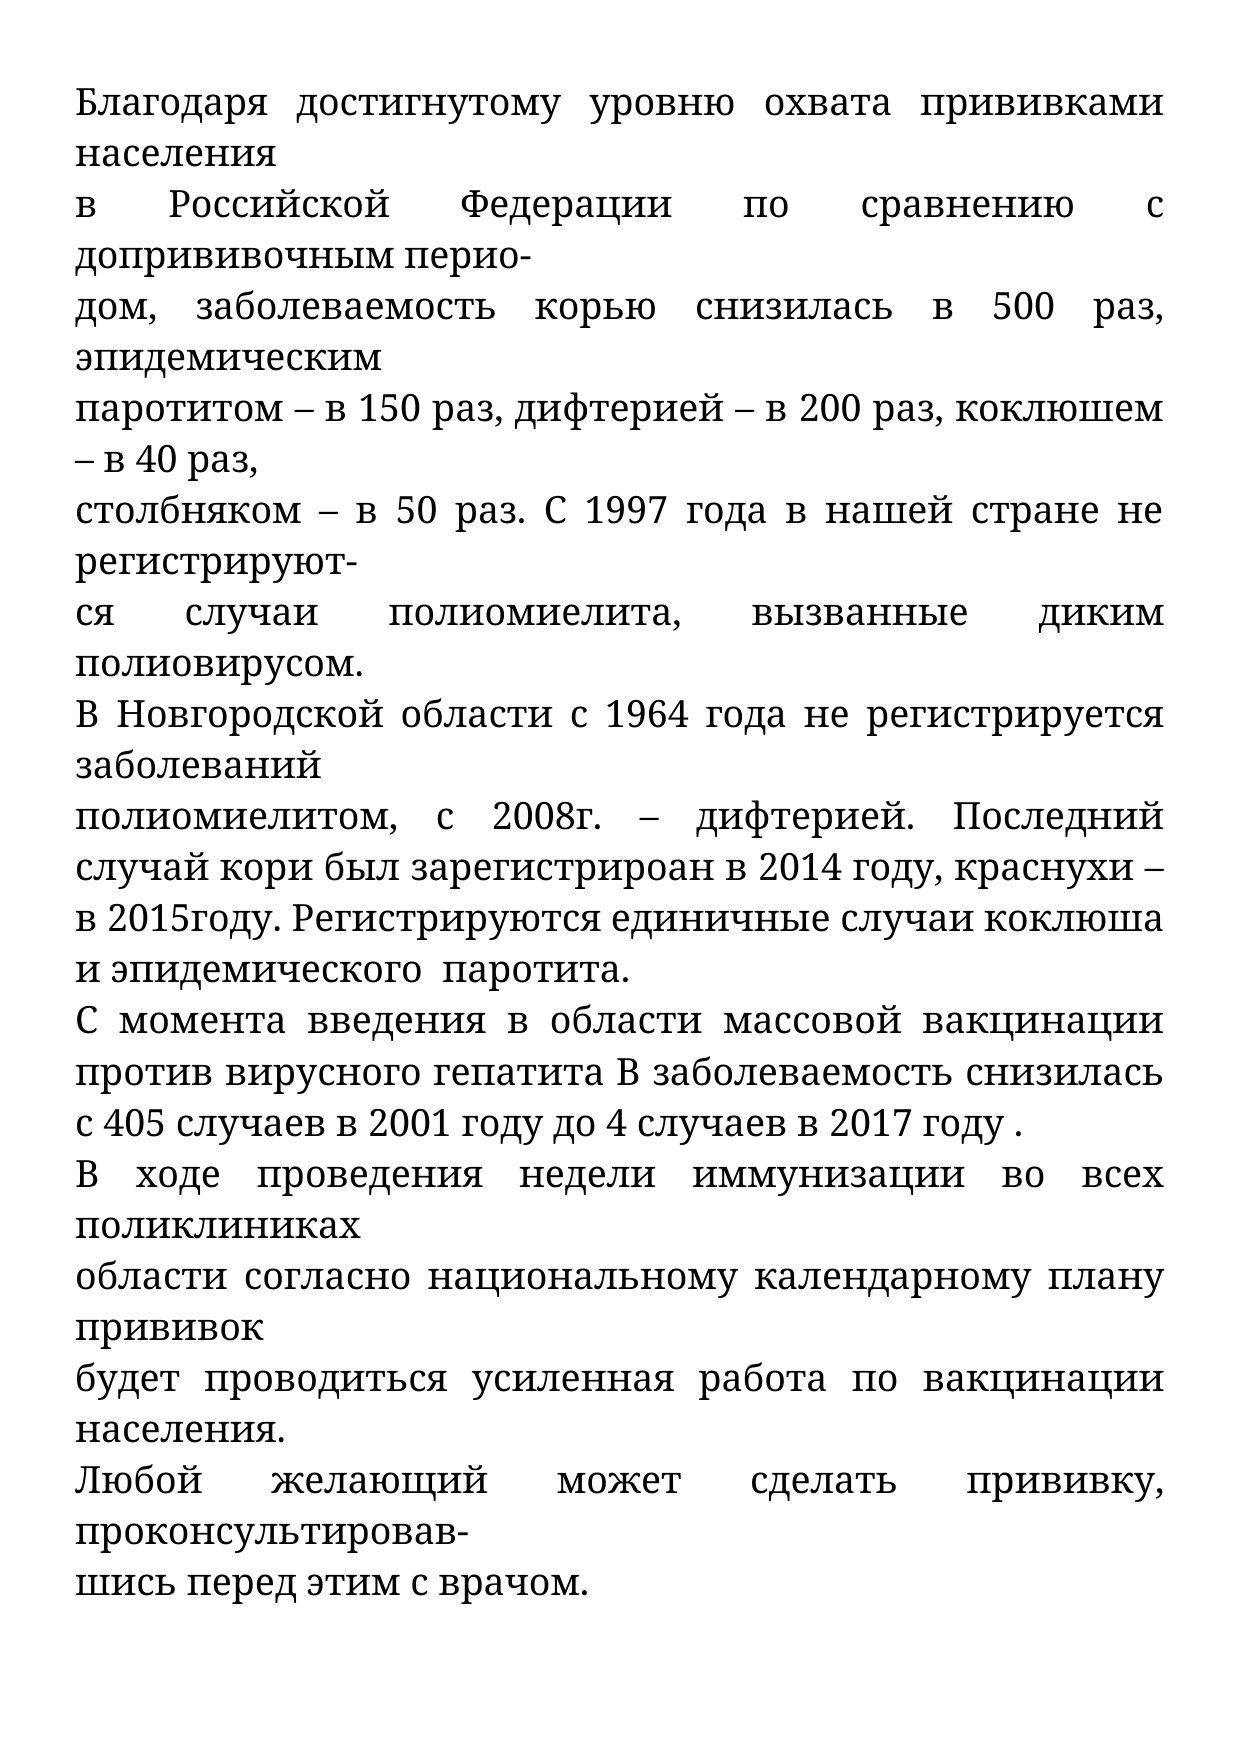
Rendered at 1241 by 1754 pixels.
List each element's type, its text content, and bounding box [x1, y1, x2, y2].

text Благодаря достигнутому уровню охвата прививками населения [75, 75, 1165, 177]
text ся случаи полиомиелита, вызванные диким полиовирусом. [75, 585, 1165, 687]
text С момента введения в области массовой вакцинации против вирусного гепатита В заболеваемость снизилась с 405 случаев в 2001 году до 4 случаев в 2017 году . [75, 994, 1165, 1147]
text полиомиелитом, с 2008г. – дифтерией. Последний случай кори был зарегистрироан в 2014 году, краснухи – в 2015году. Регистрируются единичные случаи коклюша и эпидемического паротита. [75, 789, 1165, 994]
text будет проводиться усиленная работа по вакцинации населения. [75, 1351, 1165, 1453]
text В Новгородской области с 1964 года не регистрируется заболеваний [75, 687, 1165, 789]
text дом, заболеваемость корью снизилась в 500 раз, эпидемическим [75, 279, 1165, 381]
text В ходе проведения недели иммунизации во всех поликлиниках [75, 1147, 1165, 1249]
text области согласно национальному календарному плану прививок [75, 1249, 1165, 1351]
text шись перед этим с врачом. [75, 1555, 1165, 1606]
text столбняком – в 50 раз. С 1997 года в нашей стране не регистрируют- [75, 483, 1165, 585]
text в Российской Федерации по сравнению с допрививочным перио- [75, 177, 1165, 279]
text Любой желающий может сделать прививку, проконсультировав- [75, 1453, 1165, 1555]
text паротитом – в 150 раз, дифтерией – в 200 раз, коклюшем – в 40 раз, [75, 381, 1165, 483]
